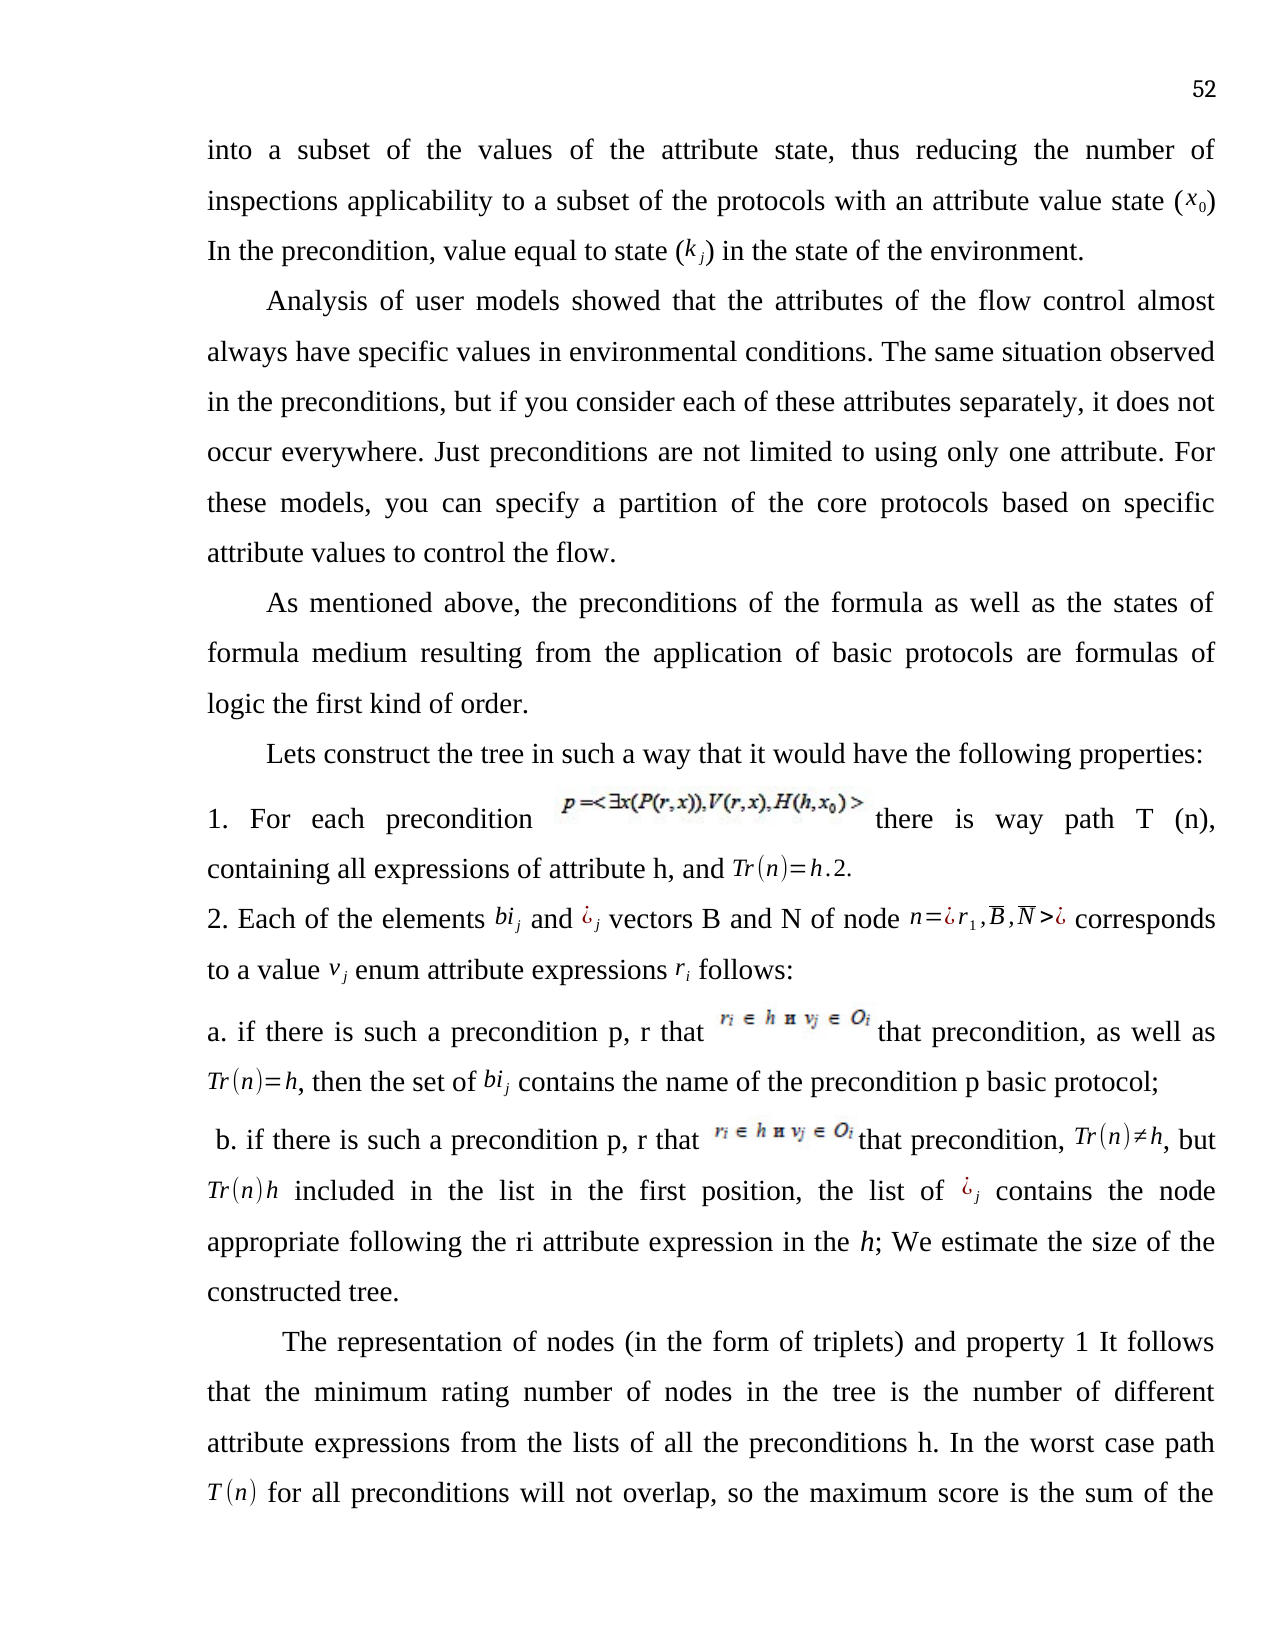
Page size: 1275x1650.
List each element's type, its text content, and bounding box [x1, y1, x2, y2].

text Analysis of user models showed that the attributes of the flow control almost always have specific values ​​in environmental conditions. The same situation observed in the preconditions, but if you consider each of these attributes separately, it does not occur everywhere. Just preconditions are not limited to using only one attribute. For these models, you can specify a partition of the core protocols based on specific attribute values ​​to control the flow. [207, 283, 1216, 568]
text b. if there is such a precondition p, r that that precondition, , but included in the list in the first position, the list of contains the node appropriate following the ri attribute expression in the h; We estimate the size of the constructed tree. [207, 1115, 1216, 1307]
picture [709, 1115, 858, 1150]
text a. if there is such a precondition p, r that that precondition, as well as , then the set of contains the name of the precondition p basic protocol; [207, 1002, 1216, 1098]
text 1. For each precondition there is way path T (n), containing all expressions of attribute h, and [207, 787, 1216, 885]
picture [714, 1002, 878, 1042]
picture [554, 786, 875, 828]
text As mentioned above, the preconditions of the formula as well as the states of formula medium resulting from the application of basic protocols are formulas of logic the first kind of order. [207, 585, 1216, 719]
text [207, 1324, 1216, 1509]
text 2. Each of the elements and vectors B and N of node corresponds to a value enum attribute expressions follows: [207, 902, 1216, 986]
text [207, 132, 1216, 267]
text Lets construct the tree in such a way that it would have the following properties: [207, 736, 1216, 770]
